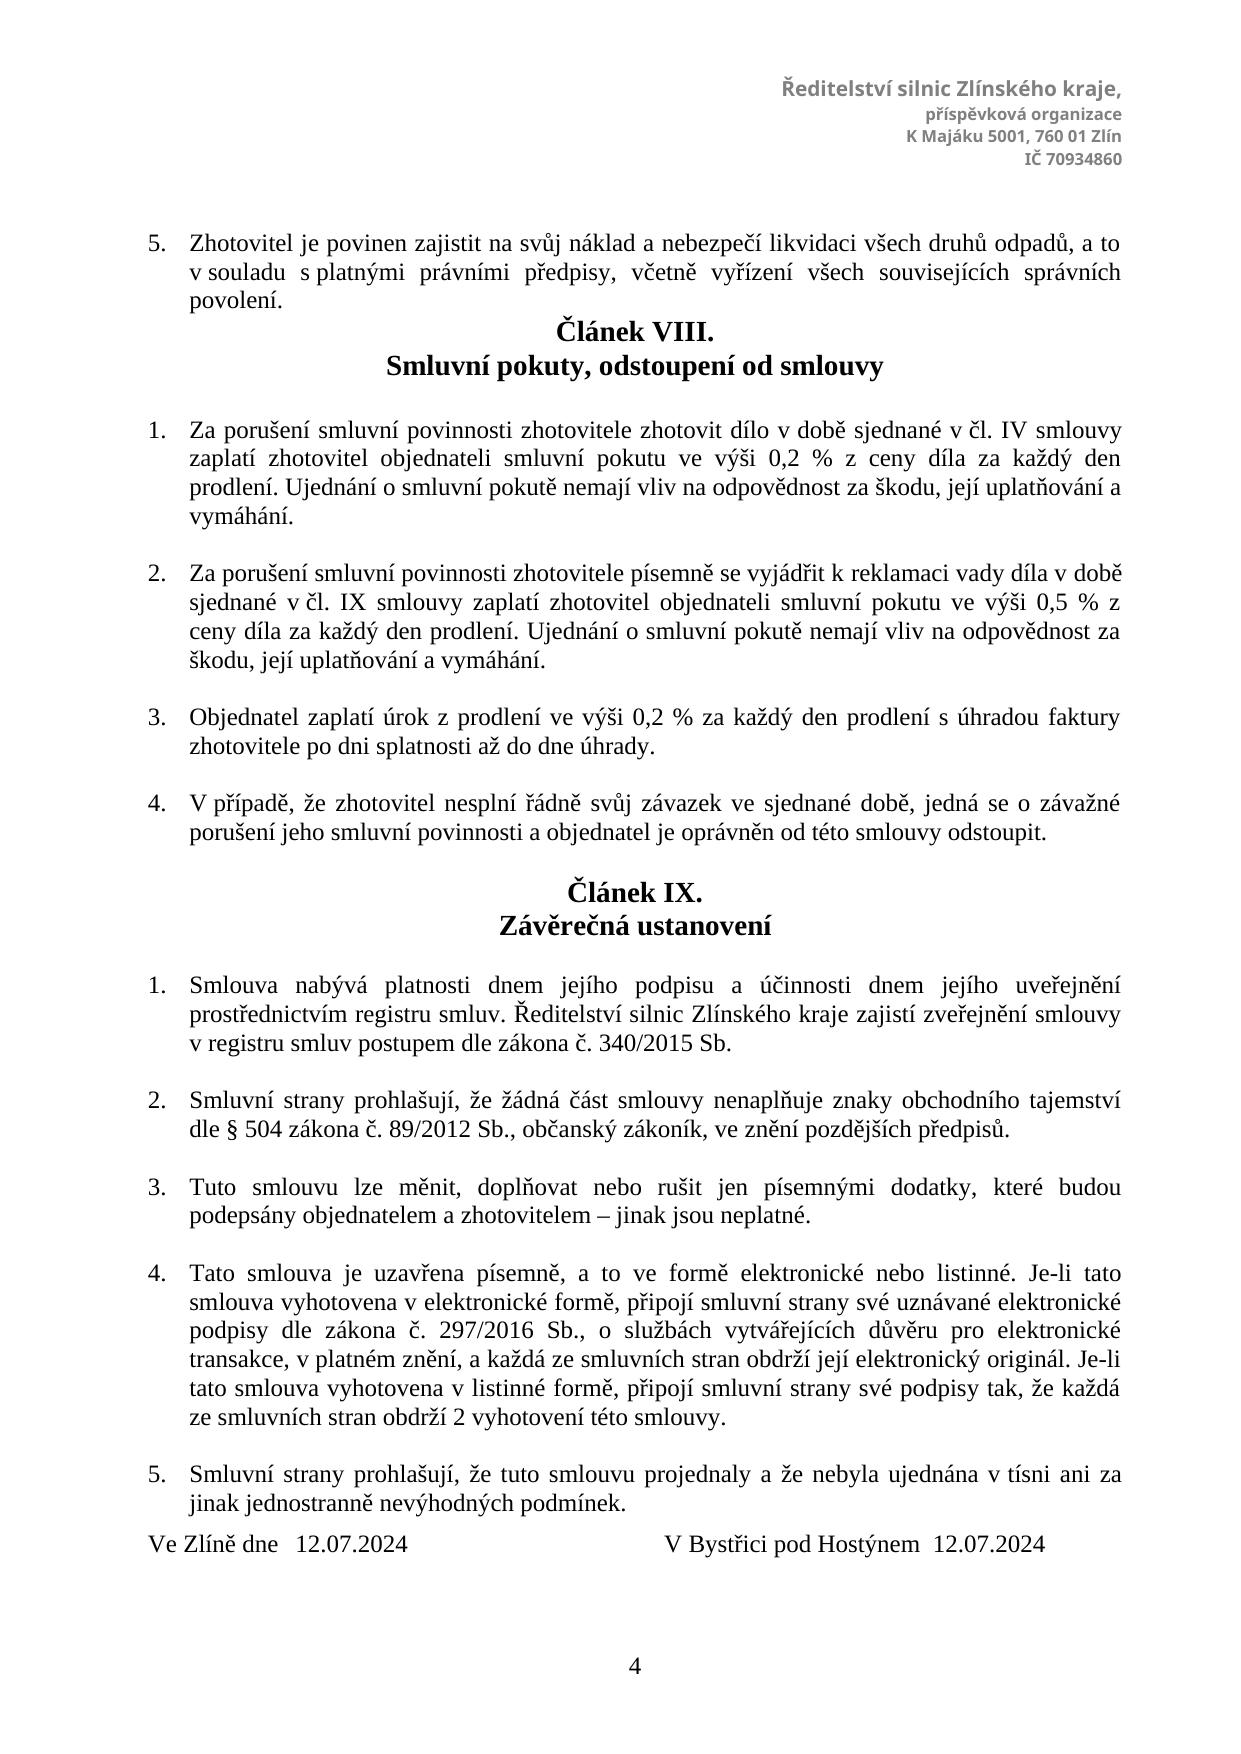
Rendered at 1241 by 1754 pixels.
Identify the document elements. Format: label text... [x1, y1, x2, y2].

list Tato smlouva je uzavřena písemně, a to ve formě elektronické nebo listinné. Je-li tato smlouva vyhotovena v elektronické formě, připojí smluvní strany své uznávané elektronické podpisy dle zákona č. 297/2016 Sb., o službách vytvářejících důvěru pro elektronické transakce, v platném znění, a každá ze smluvních stran obdrží její elektronický originál. Je-li tato smlouva vyhotovena v listinné formě, připojí smluvní strany své podpisy tak, že každá ze smluvních stran obdrží 2 vyhotovení této smlouvy. [148, 1258, 1122, 1431]
list Za porušení smluvní povinnosti zhotovitele písemně se vyjádřit k reklamaci vady díla v době sjednané v čl. IX smlouvy zaplatí zhotovitel objednateli smluvní pokutu ve výši 0,5 % z ceny díla za každý den prodlení. Ujednání o smluvní pokutě nemají vliv na odpovědnost za škodu, její uplatňování a vymáhání. [148, 558, 1122, 673]
list Zhotovitel je povinen zajistit na svůj náklad a nebezpečí likvidaci všech druhů odpadů, a to v souladu s platnými právními předpisy, včetně vyřízení všech souvisejících správních povolení. [148, 228, 1122, 314]
list Smlouva nabývá platnosti dnem jejího podpisu a účinnosti dnem jejího uveřejnění prostřednictvím registru smluv. Ředitelství silnic Zlínského kraje zajistí zveřejnění smlouvy v registru smluv postupem dle zákona č. 340/2015 Sb. [148, 971, 1122, 1057]
list Za porušení smluvní povinnosti zhotovitele zhotovit dílo v době sjednané v čl. IV smlouvy zaplatí zhotovitel objednateli smluvní pokutu ve výši 0,2 % z ceny díla za každý den prodlení. Ujednání o smluvní pokutě nemají vliv na odpovědnost za škodu, její uplatňování a vymáhání. [148, 415, 1122, 530]
list Smluvní strany prohlašují, že tuto smlouvu projednaly a že nebyla ujednána v tísni ani za jinak jednostranně nevýhodných podmínek. [148, 1459, 1122, 1517]
list Smluvní strany prohlašují, že žádná část smlouvy nenaplňuje znaky obchodního tajemství dle § 504 zákona č. 89/2012 Sb., občanský zákoník, ve znění pozdějších předpisů. [148, 1086, 1122, 1143]
text Článek IX. [148, 875, 1122, 908]
list Objednatel zaplatí úrok z prodlení ve výši 0,2 % za každý den prodlení s úhradou faktury zhotovitele po dni splatnosti až do dne úhrady. [148, 702, 1122, 760]
text Článek VIII. [148, 314, 1122, 348]
text Ve Zlíně dne 12.07.2024 V Bystřici pod Hostýnem 12.07.2024 [148, 1529, 1122, 1558]
list V případě, že zhotovitel nesplní řádně svůj závazek ve sjednané době, jedná se o závažné porušení jeho smluvní povinnosti a objednatel je oprávněn od této smlouvy odstoupit. [148, 788, 1122, 846]
text Smluvní pokuty, odstoupení od smlouvy [148, 348, 1122, 381]
text Závěrečná ustanovení [148, 908, 1122, 942]
list Tuto smlouvu lze měnit, doplňovat nebo rušit jen písemnými dodatky, které budou podepsány objednatelem a zhotovitelem – jinak jsou neplatné. [148, 1172, 1122, 1229]
